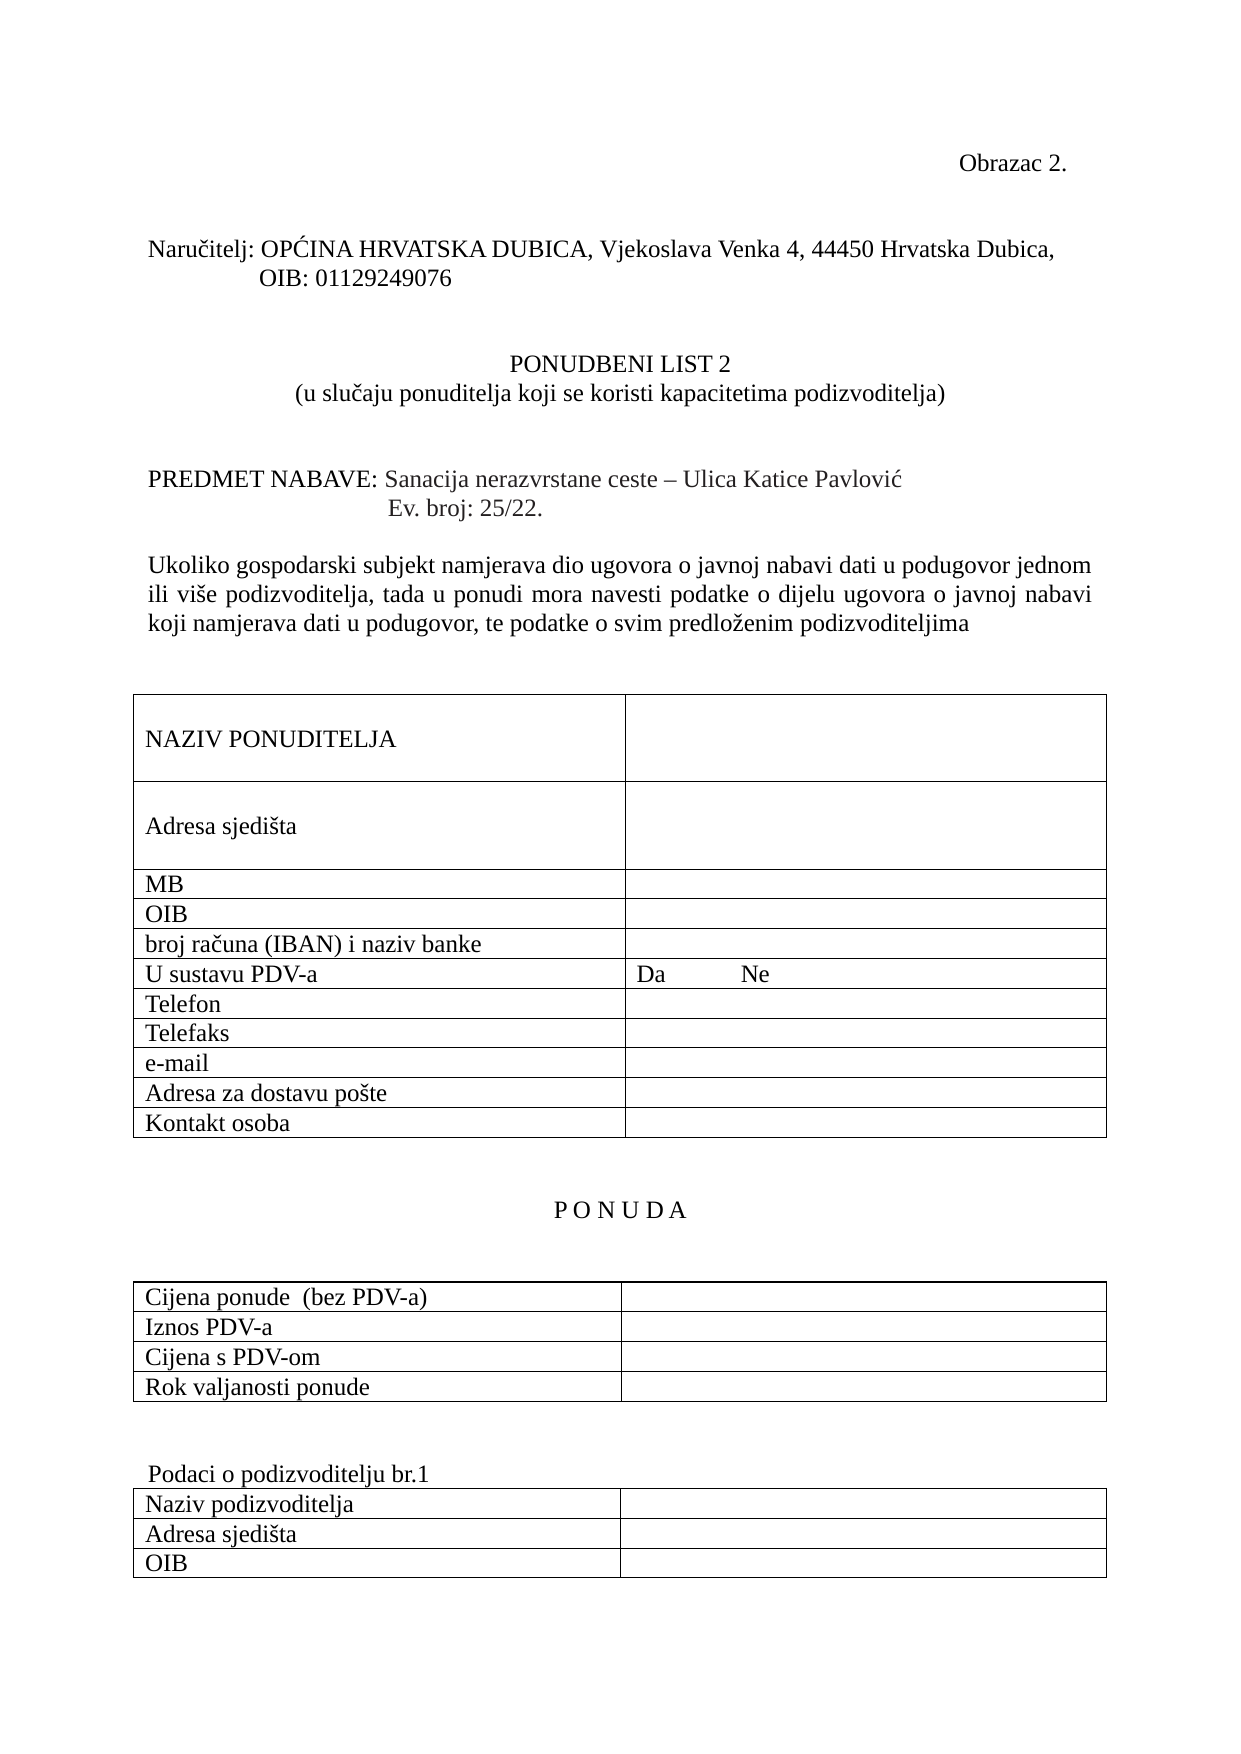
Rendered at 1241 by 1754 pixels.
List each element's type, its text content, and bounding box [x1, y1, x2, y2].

text P O N U D A [148, 1195, 1093, 1224]
table_cell [621, 1549, 1106, 1577]
table_cell Da Ne [626, 959, 1106, 988]
table_cell [626, 1078, 1106, 1107]
table_cell [626, 782, 1106, 868]
table_cell OIB [134, 899, 625, 928]
text Obrazac 2. [148, 148, 1093, 176]
table_cell Rok valjanosti ponude [134, 1372, 621, 1401]
text Naručitelj: OPĆINA HRVATSKA DUBICA, Vjekoslava Venka 4, 44450 Hrvatska Dubica, OIB: 01129249076 [148, 234, 1093, 291]
table_cell [622, 1312, 1106, 1341]
table_header [626, 695, 1106, 781]
table_cell Adresa sjedišta [134, 1519, 620, 1547]
table_cell OIB [134, 1549, 620, 1577]
table_header Naziv podizvoditelja [134, 1489, 620, 1518]
table_header [621, 1489, 1106, 1518]
text Ukoliko gospodarski subjekt namjerava dio ugovora o javnoj nabavi dati u podugovor jednom ili više podizvoditelja, tada u ponudi mora navesti podatke o dijelu ugovora o javnoj nabavi koji namjerava dati u podugovor, te podatke o svim predloženim podizvoditeljima [148, 550, 1093, 636]
table_cell [626, 1019, 1106, 1047]
table_cell [626, 989, 1106, 1017]
table_cell Cijena s PDV-om [134, 1342, 621, 1371]
table_cell [622, 1342, 1106, 1371]
table_cell Telefaks [134, 1019, 625, 1047]
table_cell MB [134, 870, 625, 898]
table_cell [622, 1372, 1106, 1401]
text PONUDBENI LIST 2 [148, 349, 1093, 378]
text (u slučaju ponuditelja koji se koristi kapacitetima podizvoditelja) [148, 378, 1093, 406]
table_cell [626, 1048, 1106, 1077]
table_cell [621, 1519, 1106, 1547]
table_cell [626, 1108, 1106, 1137]
text Ev. broj: 25/22. [148, 493, 1093, 521]
table_cell Adresa za dostavu pošte [134, 1078, 625, 1107]
text Podaci o podizvoditelju br.1 [148, 1459, 1093, 1488]
table_cell broj računa (IBAN) i naziv banke [134, 929, 625, 958]
table_cell Telefon [134, 989, 625, 1017]
table_cell Adresa sjedišta [134, 782, 625, 868]
text PREDMET NABAVE: Sanacija nerazvrstane ceste – Ulica Katice Pavlović [148, 464, 1093, 493]
table_cell U sustavu PDV-a [134, 959, 625, 988]
table_header NAZIV PONUDITELJA [134, 695, 625, 781]
table_cell [626, 870, 1106, 898]
table_header Cijena ponude (bez PDV-a) [134, 1283, 621, 1311]
table_cell [626, 929, 1106, 958]
table_header [622, 1283, 1106, 1311]
table_cell [626, 899, 1106, 928]
table_cell Iznos PDV-a [134, 1312, 621, 1341]
table_cell e-mail [134, 1048, 625, 1077]
table_cell Kontakt osoba [134, 1108, 625, 1137]
